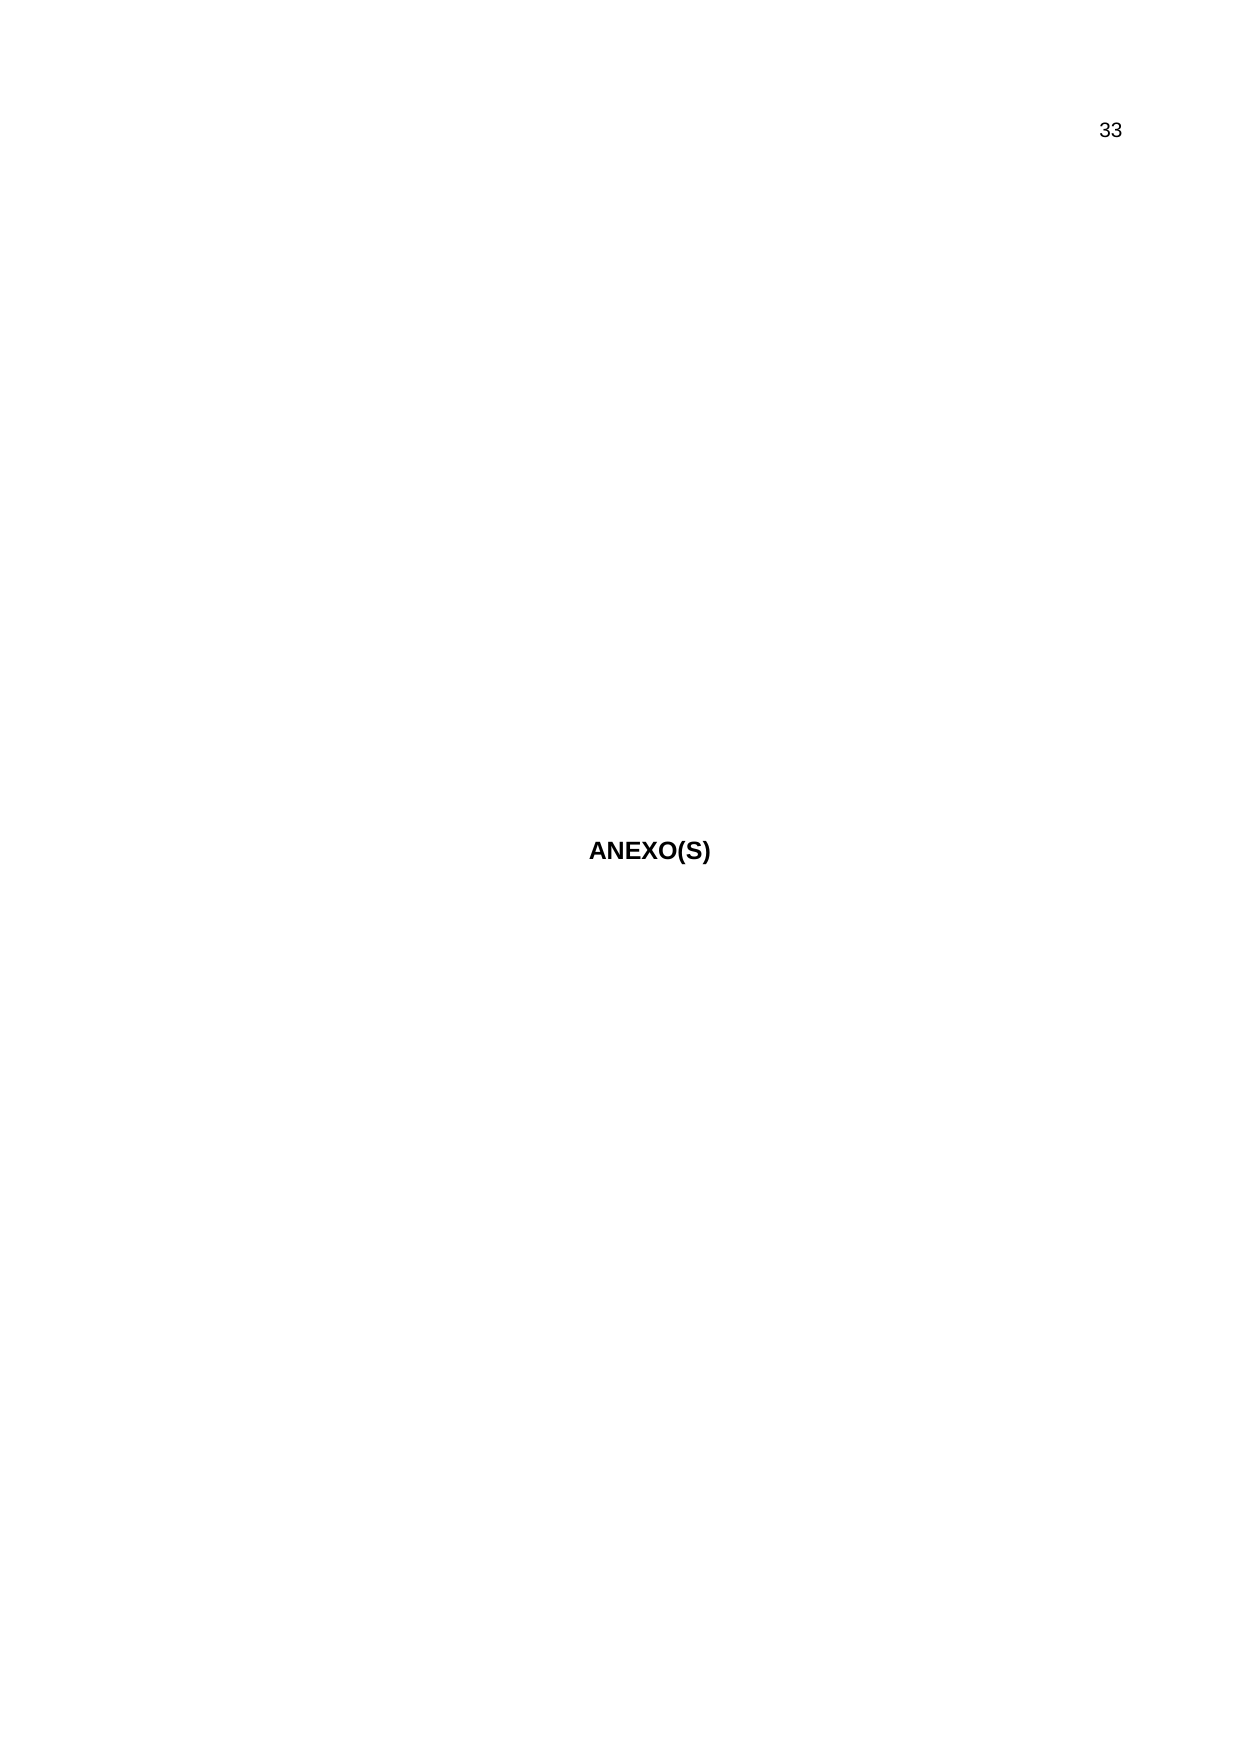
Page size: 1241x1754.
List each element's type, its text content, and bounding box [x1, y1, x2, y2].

text Anexo(s) [177, 836, 1122, 865]
